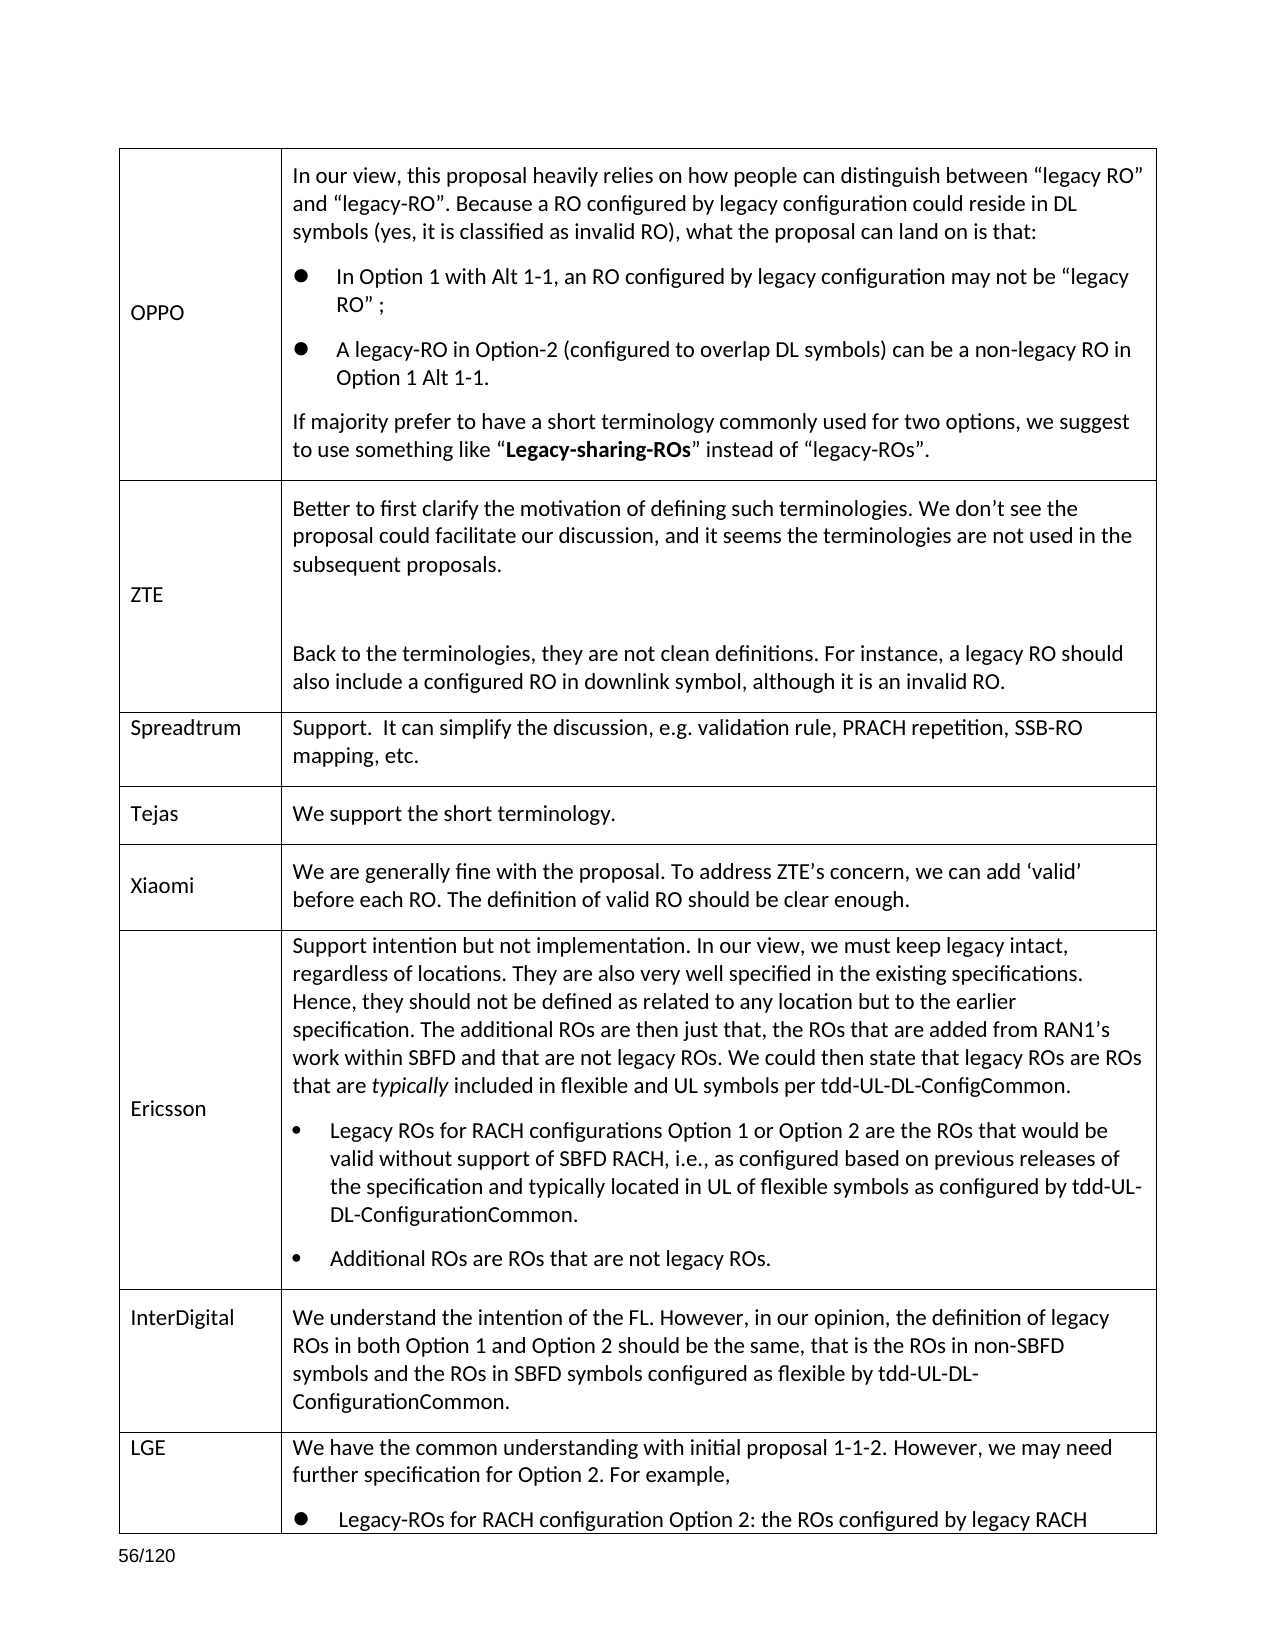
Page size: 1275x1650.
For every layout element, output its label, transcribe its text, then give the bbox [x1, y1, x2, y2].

table_cell Xiaomi [120, 845, 281, 930]
table_cell Better to first clarify the motivation of defining such terminologies. We don’t see the proposal could facilitate our discussion, and it seems the terminologies are not used in the subsequent proposals. Back to the terminologies, they are not clean definitions. For instance, a legacy RO should also include a configured RO in downlink symbol, although it is an invalid RO. [282, 481, 1156, 712]
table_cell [282, 1433, 1156, 1533]
table_cell LGE [120, 1433, 281, 1533]
table_cell InterDigital [120, 1290, 281, 1432]
table_cell We understand the intention of the FL. However, in our opinion, the definition of legacy ROs in both Option 1 and Option 2 should be the same, that is the ROs in non-SBFD symbols and the ROs in SBFD symbols configured as flexible by tdd-UL-DL-ConfigurationCommon. [282, 1290, 1156, 1432]
table_cell Tejas [120, 787, 281, 844]
table_cell In our view, this proposal heavily relies on how people can distinguish between “legacy RO” and “legacy-RO”. Because a RO configured by legacy configuration could reside in DL symbols (yes, it is classified as invalid RO), what the proposal can land on is that: In Option 1 with Alt 1-1, an RO configured by legacy configuration may not be “legacy RO” ; A legacy-RO in Option-2 (configured to overlap DL symbols) can be a non-legacy RO in Option 1 Alt 1-1. If majority prefer to have a short terminology commonly used for two options, we suggest to use something like “Legacy-sharing-ROs” instead of “legacy-ROs”. [282, 149, 1156, 480]
table_cell We are generally fine with the proposal. To address ZTE’s concern, we can add ‘valid’ before each RO. The definition of valid RO should be clear enough. [282, 845, 1156, 930]
table_cell OPPO [120, 149, 281, 480]
table_cell Support intention but not implementation. In our view, we must keep legacy intact, regardless of locations. They are also very well specified in the existing specifications. Hence, they should not be defined as related to any location but to the earlier specification. The additional ROs are then just that, the ROs that are added from RAN1’s work within SBFD and that are not legacy ROs. We could then state that legacy ROs are ROs that are typically included in flexible and UL symbols per tdd-UL-DL-ConfigCommon. Legacy ROs for RACH configurations Option 1 or Option 2 are the ROs that would be valid without support of SBFD RACH, i.e., as configured based on previous releases of the specification and typically located in UL of flexible symbols as configured by tdd-UL-DL-ConfigurationCommon. Additional ROs are ROs that are not legacy ROs. [282, 931, 1156, 1289]
table_cell ZTE [120, 481, 281, 712]
table_cell We support the short terminology. [282, 787, 1156, 844]
table_cell Ericsson [120, 931, 281, 1289]
table_cell Spreadtrum [120, 713, 281, 786]
table_cell Support. It can simplify the discussion, e.g. validation rule, PRACH repetition, SSB-RO mapping, etc. [282, 713, 1156, 786]
